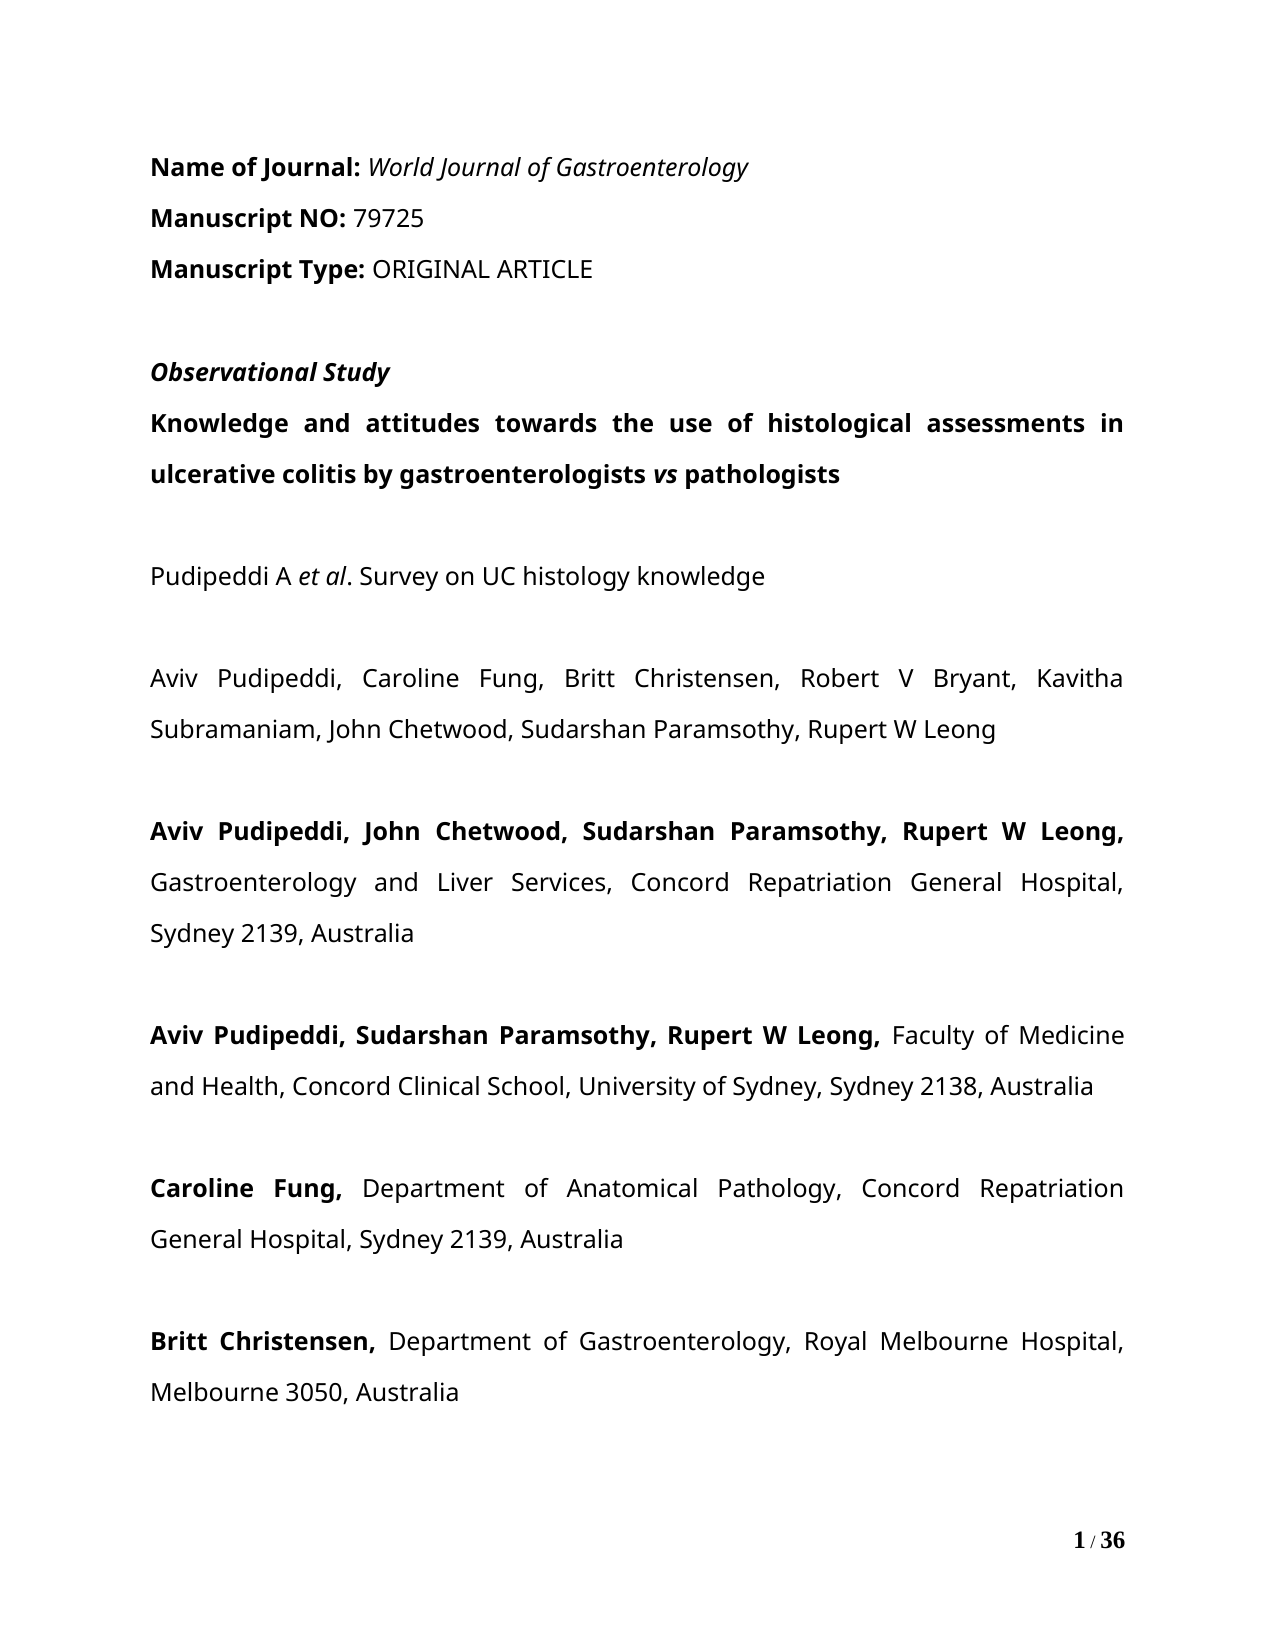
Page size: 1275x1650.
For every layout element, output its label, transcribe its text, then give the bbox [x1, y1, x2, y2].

text Knowledge and attitudes towards the use of histological assessments in ulcerative colitis by gastroenterologists vs pathologists [150, 405, 1125, 490]
text Aviv Pudipeddi, John Chetwood, Sudarshan Paramsothy, Rupert W Leong, Gastroenterology and Liver Services, Concord Repatriation General Hospital, Sydney 2139, Australia [150, 813, 1125, 950]
text Name of Journal: World Journal of Gastroenterology [150, 150, 1125, 184]
text Aviv Pudipeddi, Caroline Fung, Britt Christensen, Robert V Bryant, Kavitha Subramaniam, John Chetwood, Sudarshan Paramsothy, Rupert W Leong [150, 660, 1125, 746]
text Pudipeddi A et al. Survey on UC histology knowledge [150, 558, 1125, 592]
text Manuscript NO: 79725 [150, 201, 1125, 235]
text Manuscript Type: ORIGINAL ARTICLE [150, 252, 1125, 286]
text Britt Christensen, Department of Gastroenterology, Royal Melbourne Hospital, Melbourne 3050, Australia [150, 1324, 1125, 1409]
text Aviv Pudipeddi, Sudarshan Paramsothy, Rupert W Leong, Faculty of Medicine and Health, Concord Clinical School, University of Sydney, Sydney 2138, Australia [150, 1018, 1125, 1103]
text Observational Study [150, 354, 1125, 388]
text Caroline Fung, Department of Anatomical Pathology, Concord Repatriation General Hospital, Sydney 2139, Australia [150, 1171, 1125, 1256]
